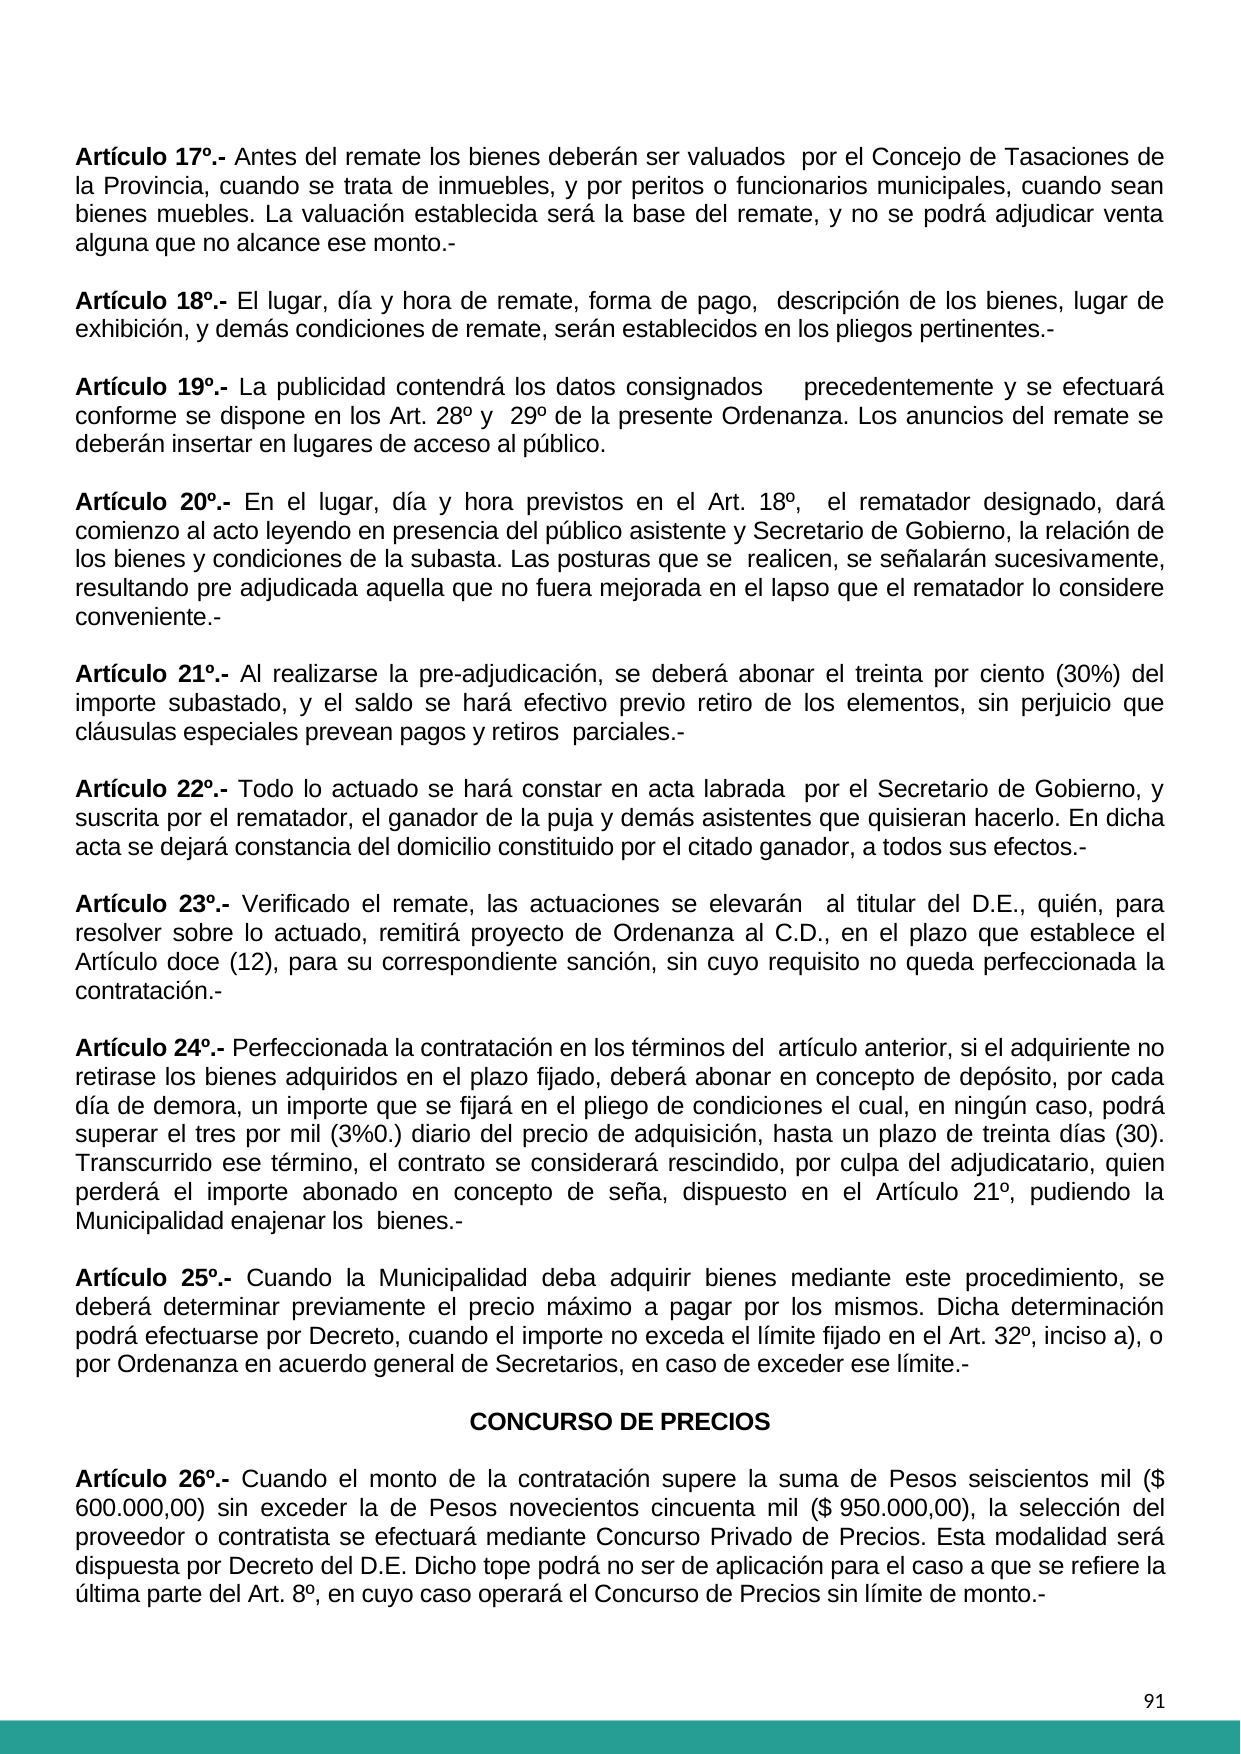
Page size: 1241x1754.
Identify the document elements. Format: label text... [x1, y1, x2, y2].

text Artículo 19º.- La publicidad contendrá los datos consignados precedentemente y se efectuará conforme se dispone en los Art. 28º y 29º de la presente Ordenanza. Los anuncios del remate se deberán insertar en lugares de acceso al público. [75, 372, 1165, 458]
text Artículo 24º.- Perfeccionada la contratación en los términos del artículo anterior, si el adquiriente no retirase los bienes adquiridos en el plazo fijado, deberá abonar en concepto de depósito, por cada día de demora, un importe que se fijará en el pliego de condiciones el cual, en ningún caso, podrá superar el tres por mil (3%0.) diario del precio de adquisición, hasta un plazo de treinta días (30). Transcurrido ese término, el contrato se considerará rescindido, por culpa del adjudicatario, quien perderá el importe abonado en concepto de seña, dispuesto en el Artículo 21º, pudiendo la Municipalidad enajenar los bienes.- [75, 1033, 1165, 1234]
text Artículo 25º.- Cuando la Municipalidad deba adquirir bienes mediante este procedimiento, se deberá determinar previamente el precio máximo a pagar por los mismos. Dicha determinación podrá efectuarse por Decreto, cuando el importe no exceda el límite fijado en el Art. 32º, inciso a), o por Ordenanza en acuerdo general de Secretarios, en caso de exceder ese límite.- [75, 1263, 1165, 1378]
text Artículo 21º.- Al realizarse la pre-adjudicación, se deberá abonar el treinta por ciento (30%) del importe subastado, y el saldo se hará efectivo previo retiro de los elementos, sin perjuicio que cláusulas especiales prevean pagos y retiros parciales.- [75, 659, 1165, 746]
text Artículo 22º.- Todo lo actuado se hará constar en acta labrada por el Secretario de Gobierno, y suscrita por el rematador, el ganador de la puja y demás asistentes que quisieran hacerlo. En dicha acta se dejará constancia del domicilio constituido por el citado ganador, a todos sus efectos.- [75, 774, 1165, 861]
text Artículo 20º.- En el lugar, día y hora previstos en el Art. 18º, el rematador designado, dará comienzo al acto leyendo en presencia del público asistente y Secretario de Gobierno, la relación de los bienes y condiciones de la subasta. Las posturas que se realicen, se señalarán sucesivamente, resultando pre adjudicada aquella que no fuera mejorada en el lapso que el rematador lo considere conveniente.- [75, 487, 1165, 631]
picture [0, 1720, 1241, 1754]
text Artículo 17º.- Antes del remate los bienes deberán ser valuados por el Concejo de Tasaciones de la Provincia, cuando se trata de inmuebles, y por peritos o funcionarios municipales, cuando sean bienes muebles. La valuación establecida será la base del remate, y no se podrá adjudicar venta alguna que no alcance ese monto.- [75, 142, 1165, 257]
text CONCURSO DE PRECIOS [75, 1407, 1165, 1436]
text Artículo 26º.- Cuando el monto de la contratación supere la suma de Pesos seiscientos mil ($ 600.000,00) sin exceder la de Pesos novecientos cincuenta mil ($ 950.000,00), la selección del proveedor o contratista se efectuará mediante Concurso Privado de Precios. Esta modalidad será dispuesta por Decreto del D.E. Dicho tope podrá no ser de aplicación para el caso a que se refiere la última parte del Art. 8º, en cuyo caso operará el Concurso de Precios sin límite de monto.- [75, 1464, 1165, 1608]
text Artículo 18º.- El lugar, día y hora de remate, forma de pago, descripción de los bienes, lugar de exhibición, y demás condiciones de remate, serán establecidos en los pliegos pertinentes.- [75, 286, 1165, 343]
text Artículo 23º.- Verificado el remate, las actuaciones se elevarán al titular del D.E., quién, para resolver sobre lo actuado, remitirá proyecto de Ordenanza al C.D., en el plazo que establece el Artículo doce (12), para su correspondiente sanción, sin cuyo requisito no queda perfeccionada la contratación.- [75, 889, 1165, 1004]
